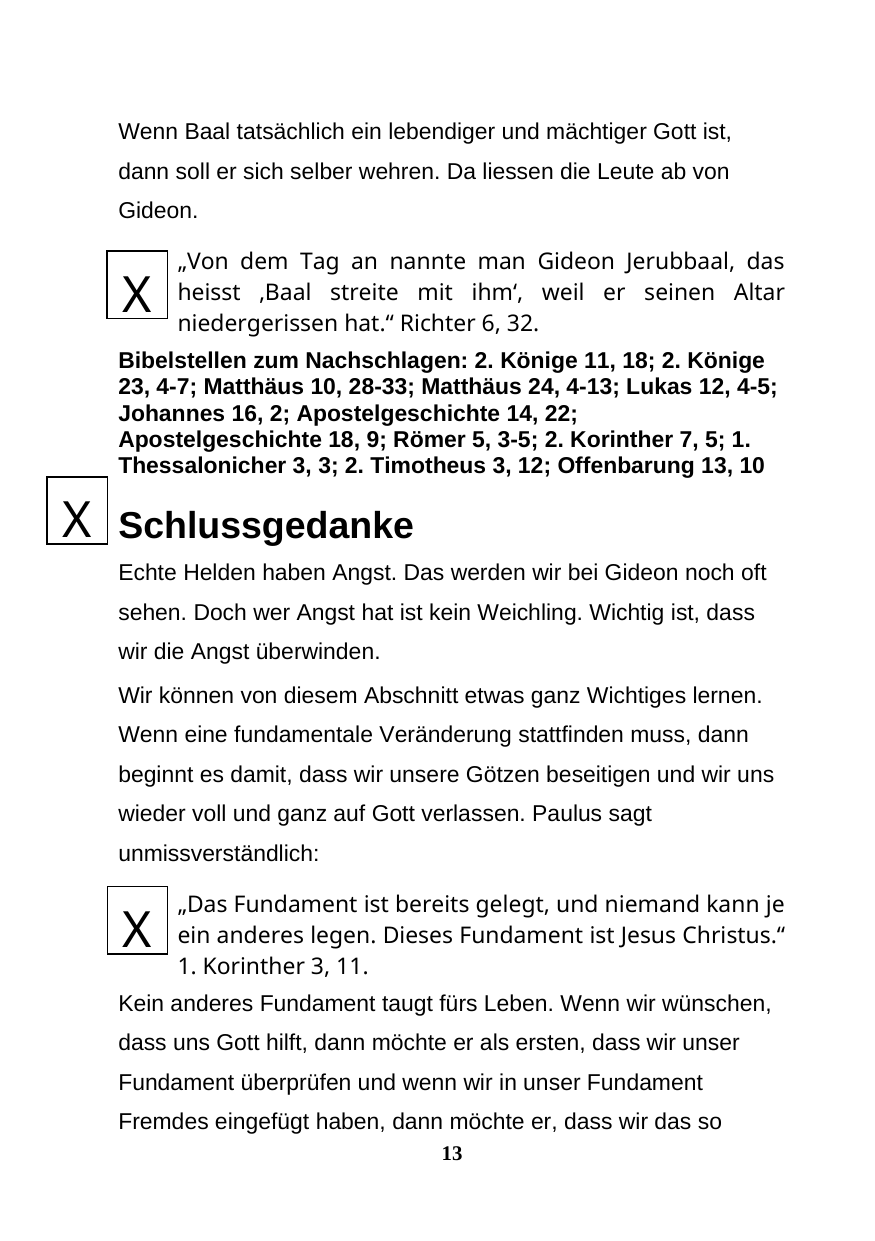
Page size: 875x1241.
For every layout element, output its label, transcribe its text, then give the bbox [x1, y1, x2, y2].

list Echte Helden haben Angst. Das werden wir bei Gideon noch oft sehen. Doch wer Angst hat ist kein Weichling. Wichtig ist, dass wir die Angst überwinden. [118, 559, 785, 665]
list Wenn Baal tatsächlich ein lebendiger und mächtiger Gott ist, dann soll er sich selber wehren. Da liessen die Leute ab von Gideon. [118, 118, 785, 223]
text „Von dem Tag an nannte man Gideon Jerubbaal, das heisst ‚Baal streite mit ihm‘, weil er seinen Altar niedergerissen hat.“ Richter 6, 32. [177, 245, 785, 339]
list Wir können von diesem Abschnitt etwas ganz Wichtiges lernen. Wenn eine fundamentale Veränderung stattfinden muss, dann beginnt es damit, dass wir unsere Götzen beseitigen und wir uns wieder voll und ganz auf Gott verlassen. Paulus sagt unmissverständlich: [118, 682, 785, 866]
text Bibelstellen zum Nachschlagen: 2. Könige 11, 18; 2. Könige 23, 4-7; Matthäus 10, 28-33; Matthäus 24, 4-13; Lukas 12, 4-5; Johannes 16, 2; Apostelgeschichte 14, 22; Apostelgeschichte 18, 9; Römer 5, 3-5; 2. Korinther 7, 5; 1. Thessalonicher 3, 3; 2. Timotheus 3, 12; Offenbarung 13, 10 [118, 347, 785, 479]
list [118, 990, 785, 1134]
text „Das Fundament ist bereits gelegt, und niemand kann je ein anderes legen. Dieses Fundament ist Jesus Christus.“ 1. Korinther 3, 11. [177, 888, 785, 981]
text Schlussgedanke [118, 504, 785, 547]
